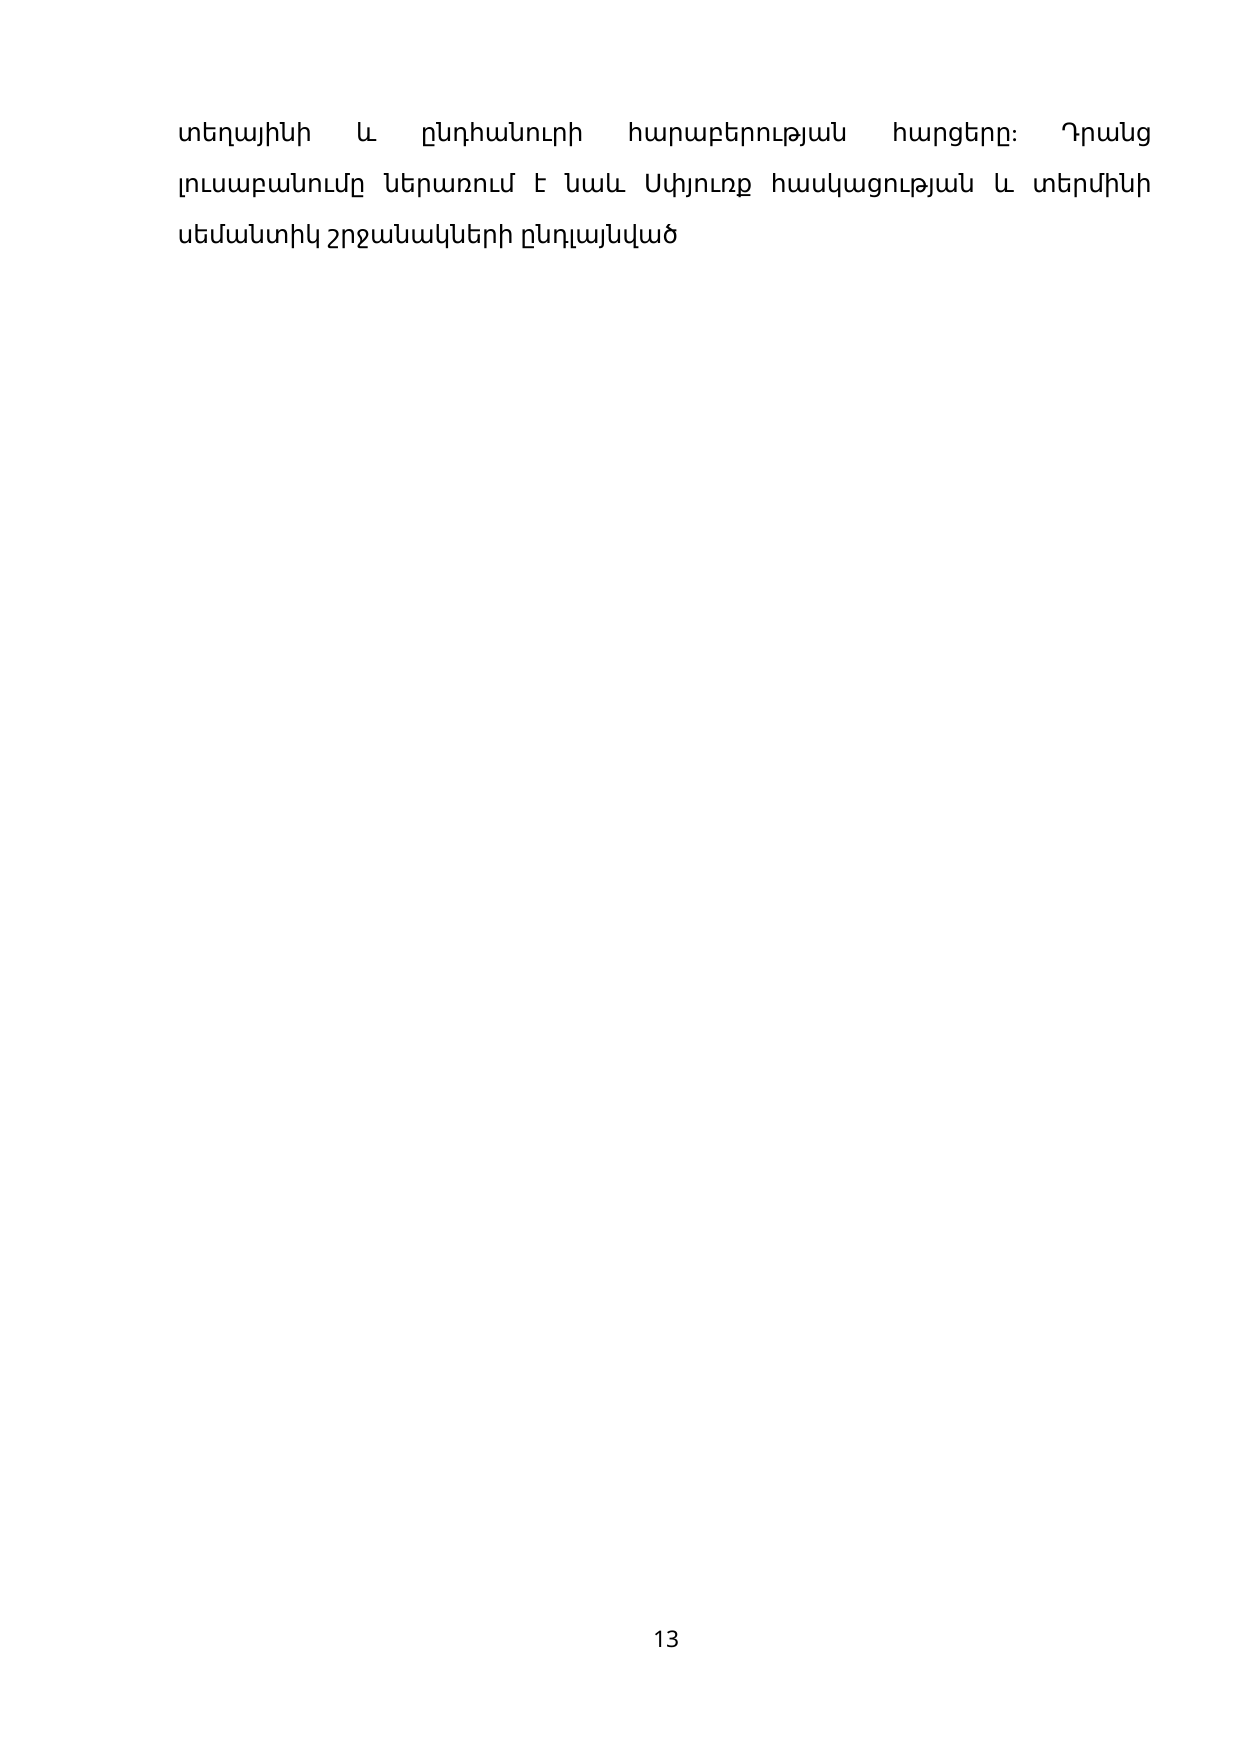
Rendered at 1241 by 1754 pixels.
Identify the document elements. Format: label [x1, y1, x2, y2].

text [177, 114, 1152, 251]
